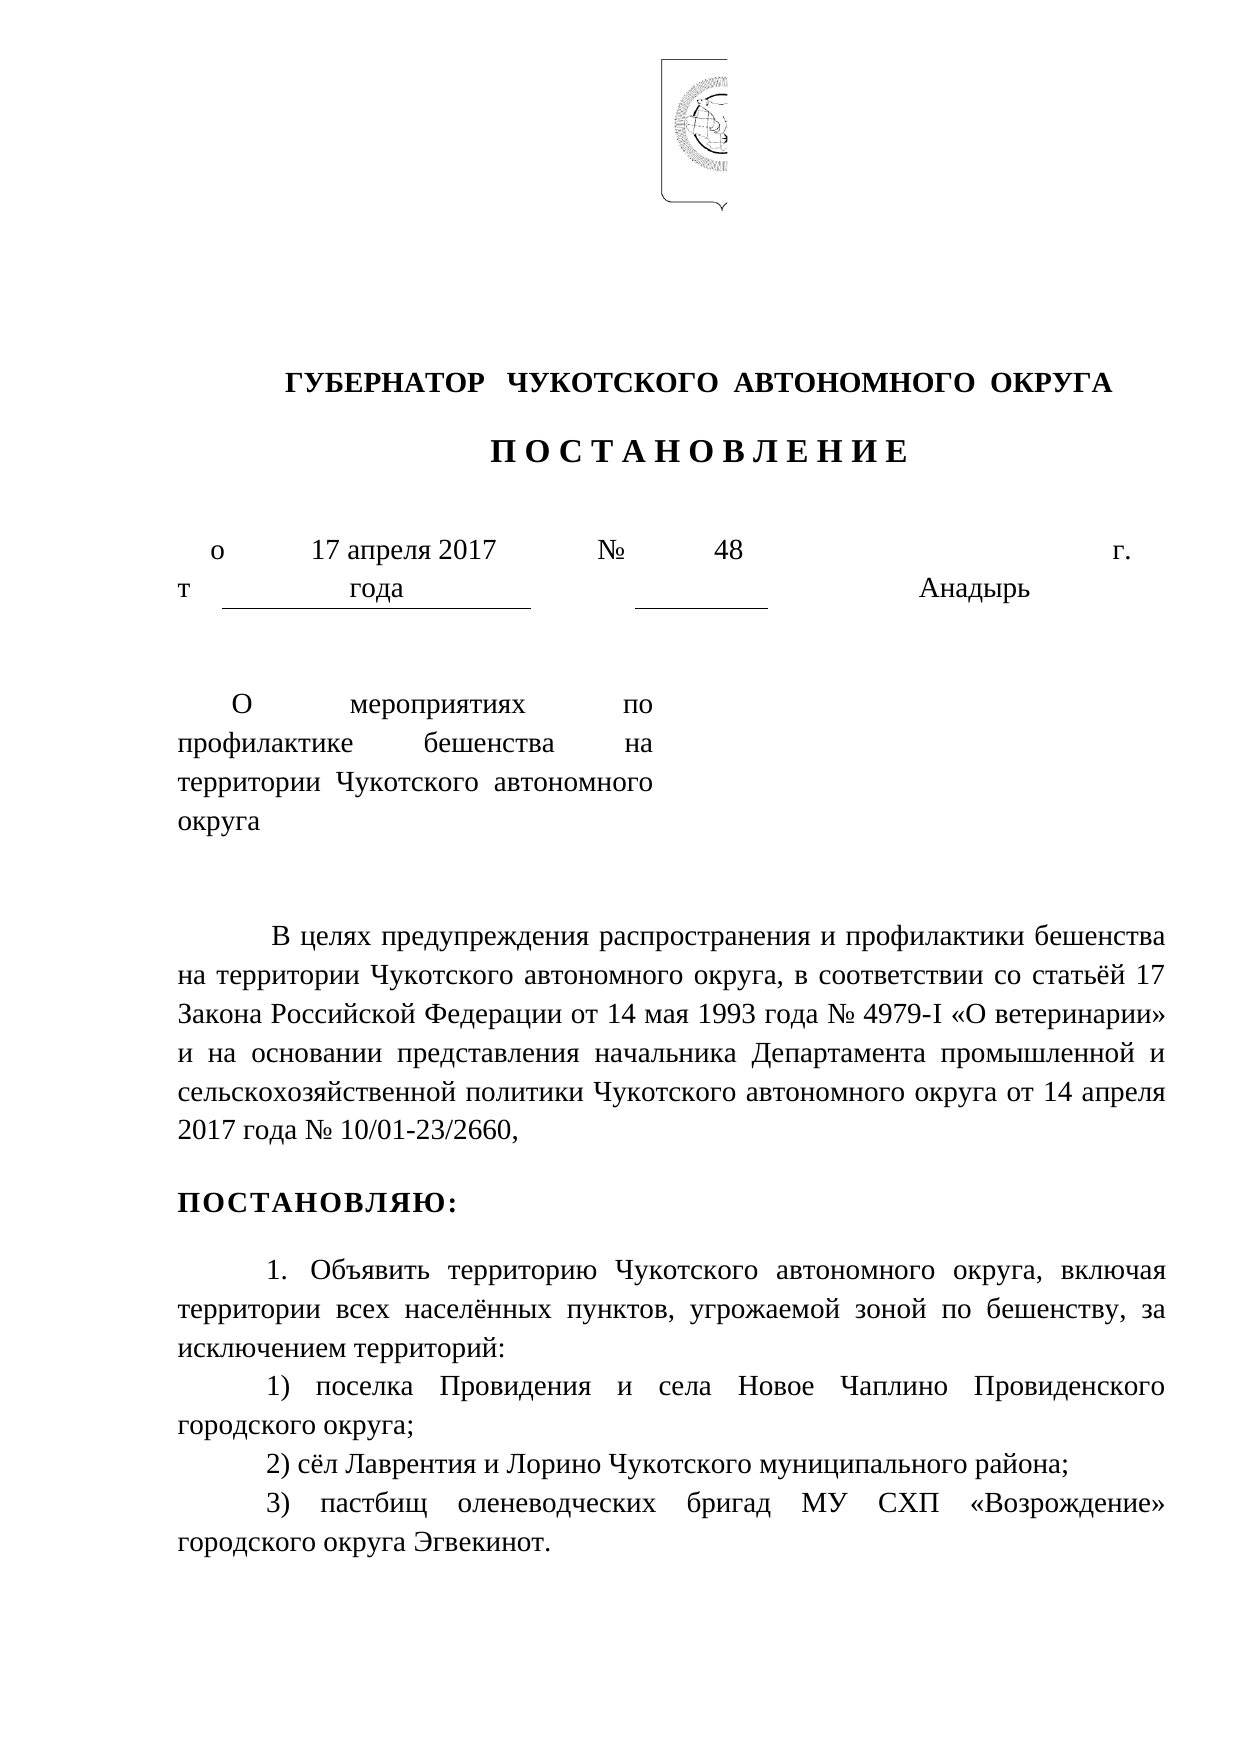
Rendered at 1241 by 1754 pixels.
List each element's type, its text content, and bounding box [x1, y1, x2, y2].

list Объявить территорию Чукотского автономного округа, включая территории всех населённых пунктов, угрожаемой зоной по бешенству, за исключением территорий: [177, 1252, 1166, 1363]
picture [661, 59, 728, 211]
table_header № [531, 532, 635, 608]
table_header О мероприятиях по профилактике бешенства на территории Чукотского автономного округа [166, 687, 664, 841]
text ГУБЕРНАТОР ЧУКОТСКОГО АВТОНОМНОГО ОКРУГА [177, 365, 1166, 399]
table_header 17 апреля 2017 года [222, 532, 531, 608]
subtitle П О С Т А Н О В Л Е Н И Е [177, 432, 1166, 470]
table_header от [166, 532, 222, 608]
text ПОСТАНОВЛЯЮ: [177, 1185, 1166, 1218]
table_header 48 [635, 532, 768, 608]
text 3) пастбищ оленеводческих бригад МУ СХП «Возрождение» городского округа Эгвекинот. [177, 1485, 1166, 1557]
text 2) сёл Лаврентия и Лорино Чукотского муниципального района; [177, 1446, 1166, 1480]
text В целях предупреждения распространения и профилактики бешенства на территории Чукотского автономного округа, в соответствии со статьёй 17 Закона Российской Федерации от 14 мая 1993 года № 4979-I «О ветеринарии» и на основании представления начальника Департамента промышленной и сельскохозяйственной политики Чукотского автономного округа от 14 апреля 2017 года № 10/01-23/2660, [177, 918, 1166, 1146]
table_header г. Анадырь [768, 532, 1181, 608]
text 1) поселка Провидения и села Новое Чаплино Провиденского городского округа; [177, 1368, 1166, 1441]
